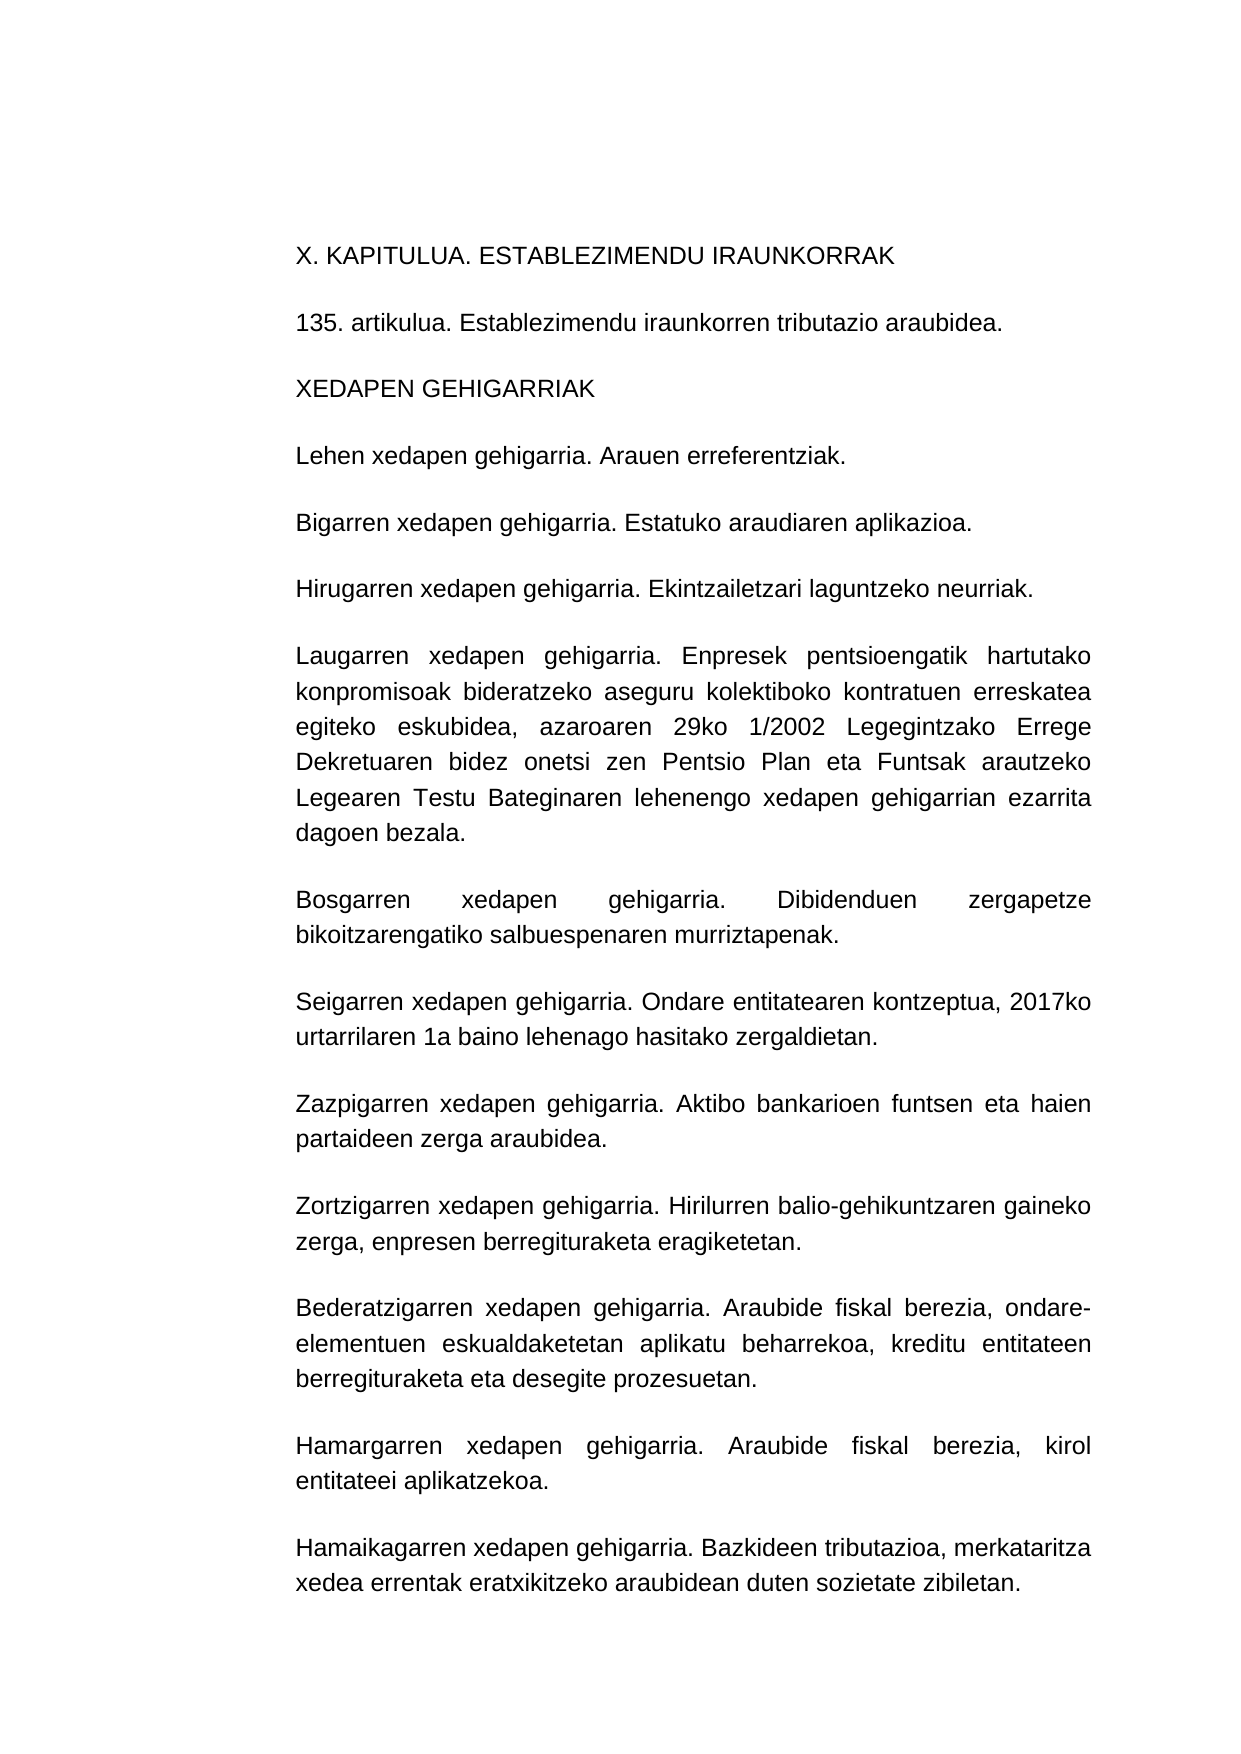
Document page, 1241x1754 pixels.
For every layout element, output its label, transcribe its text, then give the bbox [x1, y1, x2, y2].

text 135. artikulua. Establezimendu iraunkorren tributazio araubidea. [295, 303, 1092, 338]
text Lehen xedapen gehigarria. Arauen erreferentziak. [236, 436, 1092, 472]
text Seigarren xedapen gehigarria. Ondare entitatearen kontzeptua, 2017ko urtarrilaren 1a baino lehenago hasitako zergaldietan. [295, 982, 1092, 1053]
text Hirugarren xedapen gehigarria. Ekintzailetzari laguntzeko neurriak. [236, 569, 1092, 605]
text Hamargarren xedapen gehigarria. Araubide fiskal berezia, kirol entitateei aplikatzekoa. [295, 1426, 1092, 1497]
text XEDAPEN GEHIGARRIAK [236, 369, 1092, 405]
text Laugarren xedapen gehigarria. Enpresek pentsioengatik hartutako konpromisoak bideratzeko aseguru kolektiboko kontratuen erreskatea egiteko eskubidea, azaroaren 29ko 1/2002 Legegintzako Errege Dekretuaren bidez onetsi zen Pentsio Plan eta Funtsak arautzeko Legearen Testu Bateginaren lehenengo xedapen gehigarrian ezarrita dagoen bezala. [295, 636, 1092, 849]
text Bigarren xedapen gehigarria. Estatuko araudiaren aplikazioa. [236, 503, 1092, 538]
text Zortzigarren xedapen gehigarria. Hirilurren balio-gehikuntzaren gaineko zerga, enpresen berregituraketa eragiketetan. [295, 1186, 1092, 1257]
text X. KAPITULUA. ESTABLEZIMENDU IRAUNKORRAK [236, 236, 1092, 272]
text Zazpigarren xedapen gehigarria. Aktibo bankarioen funtsen eta haien partaideen zerga araubidea. [295, 1084, 1092, 1155]
text Bosgarren xedapen gehigarria. Dibidenduen zergapetze bikoitzarengatiko salbuespenaren murriztapenak. [295, 880, 1092, 951]
text Hamaikagarren xedapen gehigarria. Bazkideen tributazioa, merkataritza xedea errentak eratxikitzeko araubidean duten sozietate zibiletan. [295, 1528, 1092, 1599]
text Bederatzigarren xedapen gehigarria. Araubide fiskal berezia, ondare-elementuen eskualdaketetan aplikatu beharrekoa, kreditu entitateen berregituraketa eta desegite prozesuetan. [295, 1288, 1092, 1394]
